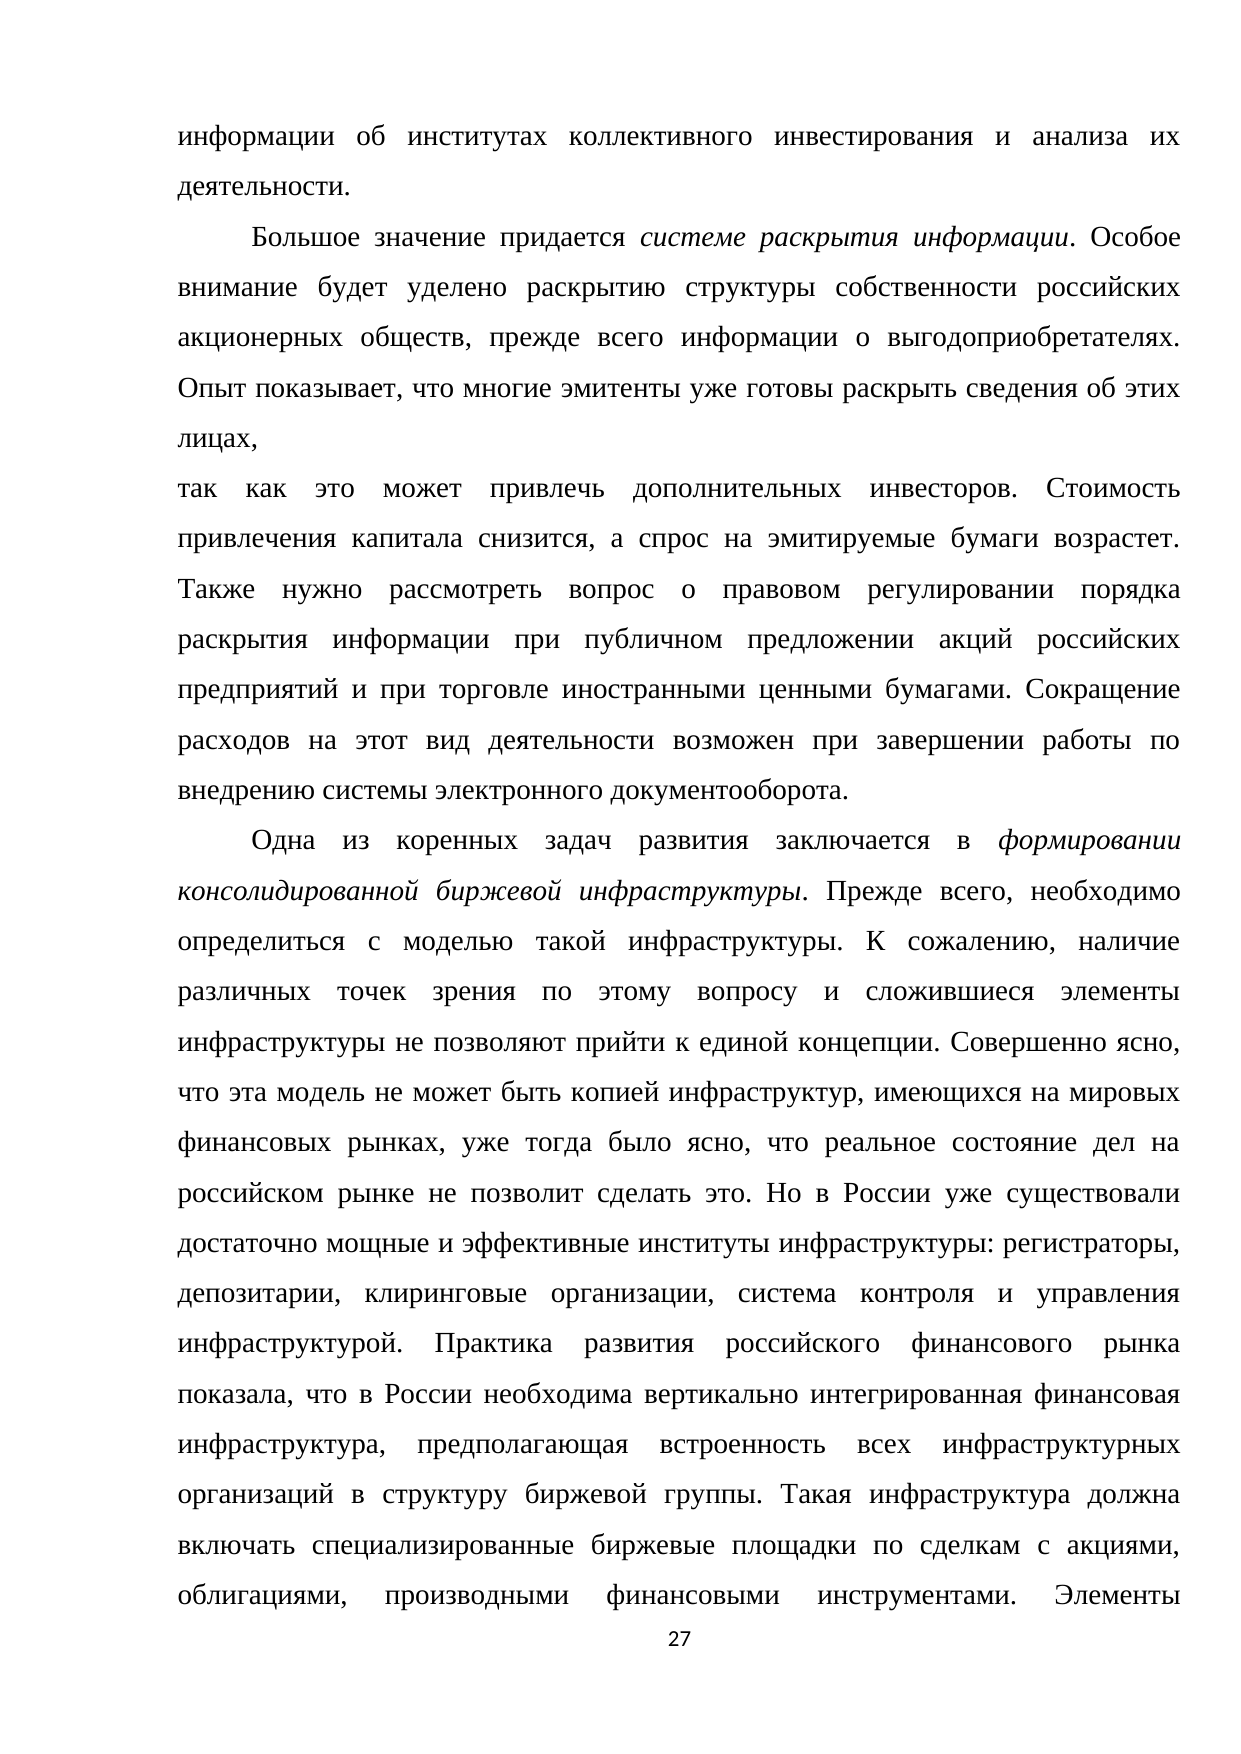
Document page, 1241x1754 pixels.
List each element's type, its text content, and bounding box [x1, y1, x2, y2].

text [177, 822, 1181, 1611]
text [177, 118, 1181, 202]
text так как это может привлечь дополнительных инвесторов. Стоимость привлечения капитала снизится, а спрос на эмитируемые бумаги возрастет. Также нужно рассмотреть вопрос о правовом регулировании порядка раскрытия информации при публичном предложении акций российских предприятий и при торговле иностранными ценными бумагами. Сокращение расходов на этот вид деятельности возможен при завершении работы по внедрению системы электронного документооборота. [177, 470, 1181, 806]
text Большое значение придается системе раскрытия информации. Особое внимание будет уделено раскрытию структуры собственности российских акционерных обществ, прежде всего информации о выгодоприобретателях. Опыт показывает, что многие эмитенты уже готовы раскрыть сведения об этих лицах, [177, 219, 1181, 453]
